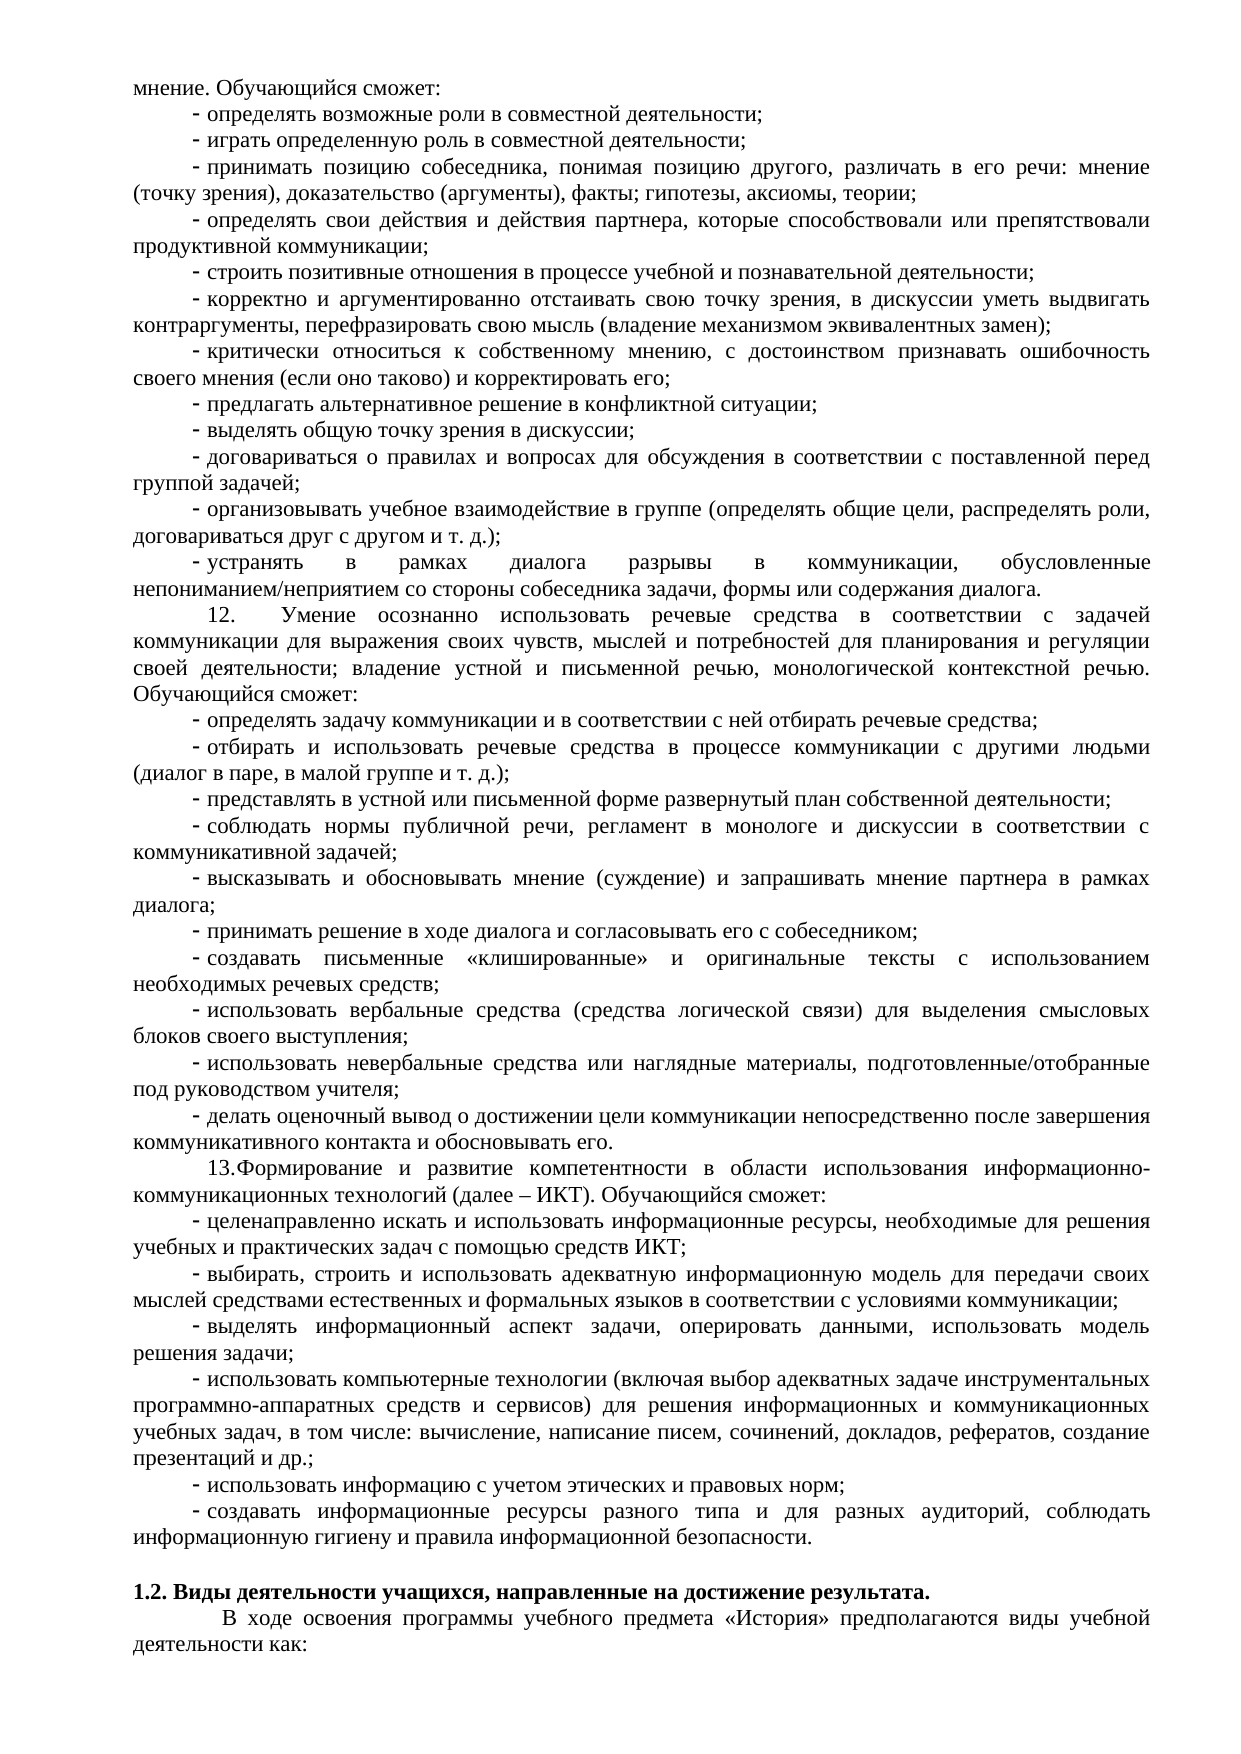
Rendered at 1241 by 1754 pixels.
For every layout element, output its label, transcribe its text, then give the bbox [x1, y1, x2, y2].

text 1.2. Виды деятельности учащихся, направленные на достижение результата. [133, 1578, 1152, 1604]
list отбирать и использовать речевые средства в процессе коммуникации с другими людьми (диалог в паре, в малой группе и т. д.); [133, 733, 1152, 785]
list делать оценочный вывод о достижении цели коммуникации непосредственно после завершения коммуникативного контакта и обосновывать его. [133, 1102, 1152, 1154]
list определять задачу коммуникации и в соответствии с ней отбирать речевые средства; [133, 706, 1152, 733]
list высказывать и обосновывать мнение (суждение) и запрашивать мнение партнера в рамках диалога; [133, 864, 1152, 917]
list принимать позицию собеседника, понимая позицию другого, различать в его речи: мнение (точку зрения), доказательство (аргументы), факты; гипотезы, аксиомы, теории; [133, 153, 1152, 206]
list строить позитивные отношения в процессе учебной и познавательной деятельности; [133, 258, 1152, 285]
list определять возможные роли в совместной деятельности; [133, 100, 1152, 127]
list представлять в устной или письменной форме развернутый план собственной деятельности; [133, 785, 1152, 812]
list предлагать альтернативное решение в конфликтной ситуации; [133, 390, 1152, 416]
list использовать вербальные средства (средства логической связи) для выделения смысловых блоков своего выступления; [133, 996, 1152, 1049]
list выделять общую точку зрения в дискуссии; [133, 416, 1152, 443]
list создавать информационные ресурсы разного типа и для разных аудиторий, соблюдать информационную гигиену и правила информационной безопасности. [133, 1497, 1152, 1550]
list целенаправленно искать и использовать информационные ресурсы, необходимые для решения учебных и практических задач с помощью средств ИКТ; [133, 1207, 1152, 1260]
list критически относиться к собственному мнению, с достоинством признавать ошибочность своего мнения (если оно таково) и корректировать его; [133, 337, 1152, 390]
list выбирать, строить и использовать адекватную информационную модель для передачи своих мыслей средствами естественных и формальных языков в соответствии с условиями коммуникации; [133, 1260, 1152, 1312]
list Формирование и развитие компетентности в области использования информационно-коммуникационных технологий (далее – ИКТ). Обучающийся сможет: [133, 1154, 1152, 1207]
list корректно и аргументированно отстаивать свою точку зрения, в дискуссии уметь выдвигать контраргументы, перефразировать свою мысль (владение механизмом эквивалентных замен); [133, 285, 1152, 337]
list создавать письменные «клишированные» и оригинальные тексты с использованием необходимых речевых средств; [133, 943, 1152, 996]
list играть определенную роль в совместной деятельности; [133, 127, 1152, 153]
list выделять информационный аспект задачи, оперировать данными, использовать модель решения задачи; [133, 1312, 1152, 1365]
list использовать невербальные средства или наглядные материалы, подготовленные/отобранные под руководством учителя; [133, 1049, 1152, 1102]
list принимать решение в ходе диалога и согласовывать его с собеседником; [133, 917, 1152, 943]
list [133, 74, 1152, 100]
list организовывать учебное взаимодействие в группе (определять общие цели, распределять роли, договариваться друг с другом и т. д.); [133, 496, 1152, 548]
list определять свои действия и действия партнера, которые способствовали или препятствовали продуктивной коммуникации; [133, 206, 1152, 258]
list использовать информацию с учетом этических и правовых норм; [133, 1471, 1152, 1497]
list договариваться о правилах и вопросах для обсуждения в соответствии с поставленной перед группой задачей; [133, 443, 1152, 496]
list Умение осознанно использовать речевые средства в соответствии с задачей коммуникации для выражения своих чувств, мыслей и потребностей для планирования и регуляции своей деятельности; владение устной и письменной речью, монологической контекстной речью. Обучающийся сможет: [133, 601, 1152, 706]
list использовать компьютерные технологии (включая выбор адекватных задаче инструментальных программно-аппаратных средств и сервисов) для решения информационных и коммуникационных учебных задач, в том числе: вычисление, написание писем, сочинений, докладов, рефератов, создание презентаций и др.; [133, 1365, 1152, 1471]
text В ходе освоения программы учебного предмета «История» предполагаются виды учебной деятельности как: [133, 1604, 1152, 1657]
list устранять в рамках диалога разрывы в коммуникации, обусловленные непониманием/неприятием со стороны собеседника задачи, формы или содержания диалога. [133, 548, 1152, 601]
list соблюдать нормы публичной речи, регламент в монологе и дискуссии в соответствии с коммуникативной задачей; [133, 812, 1152, 864]
